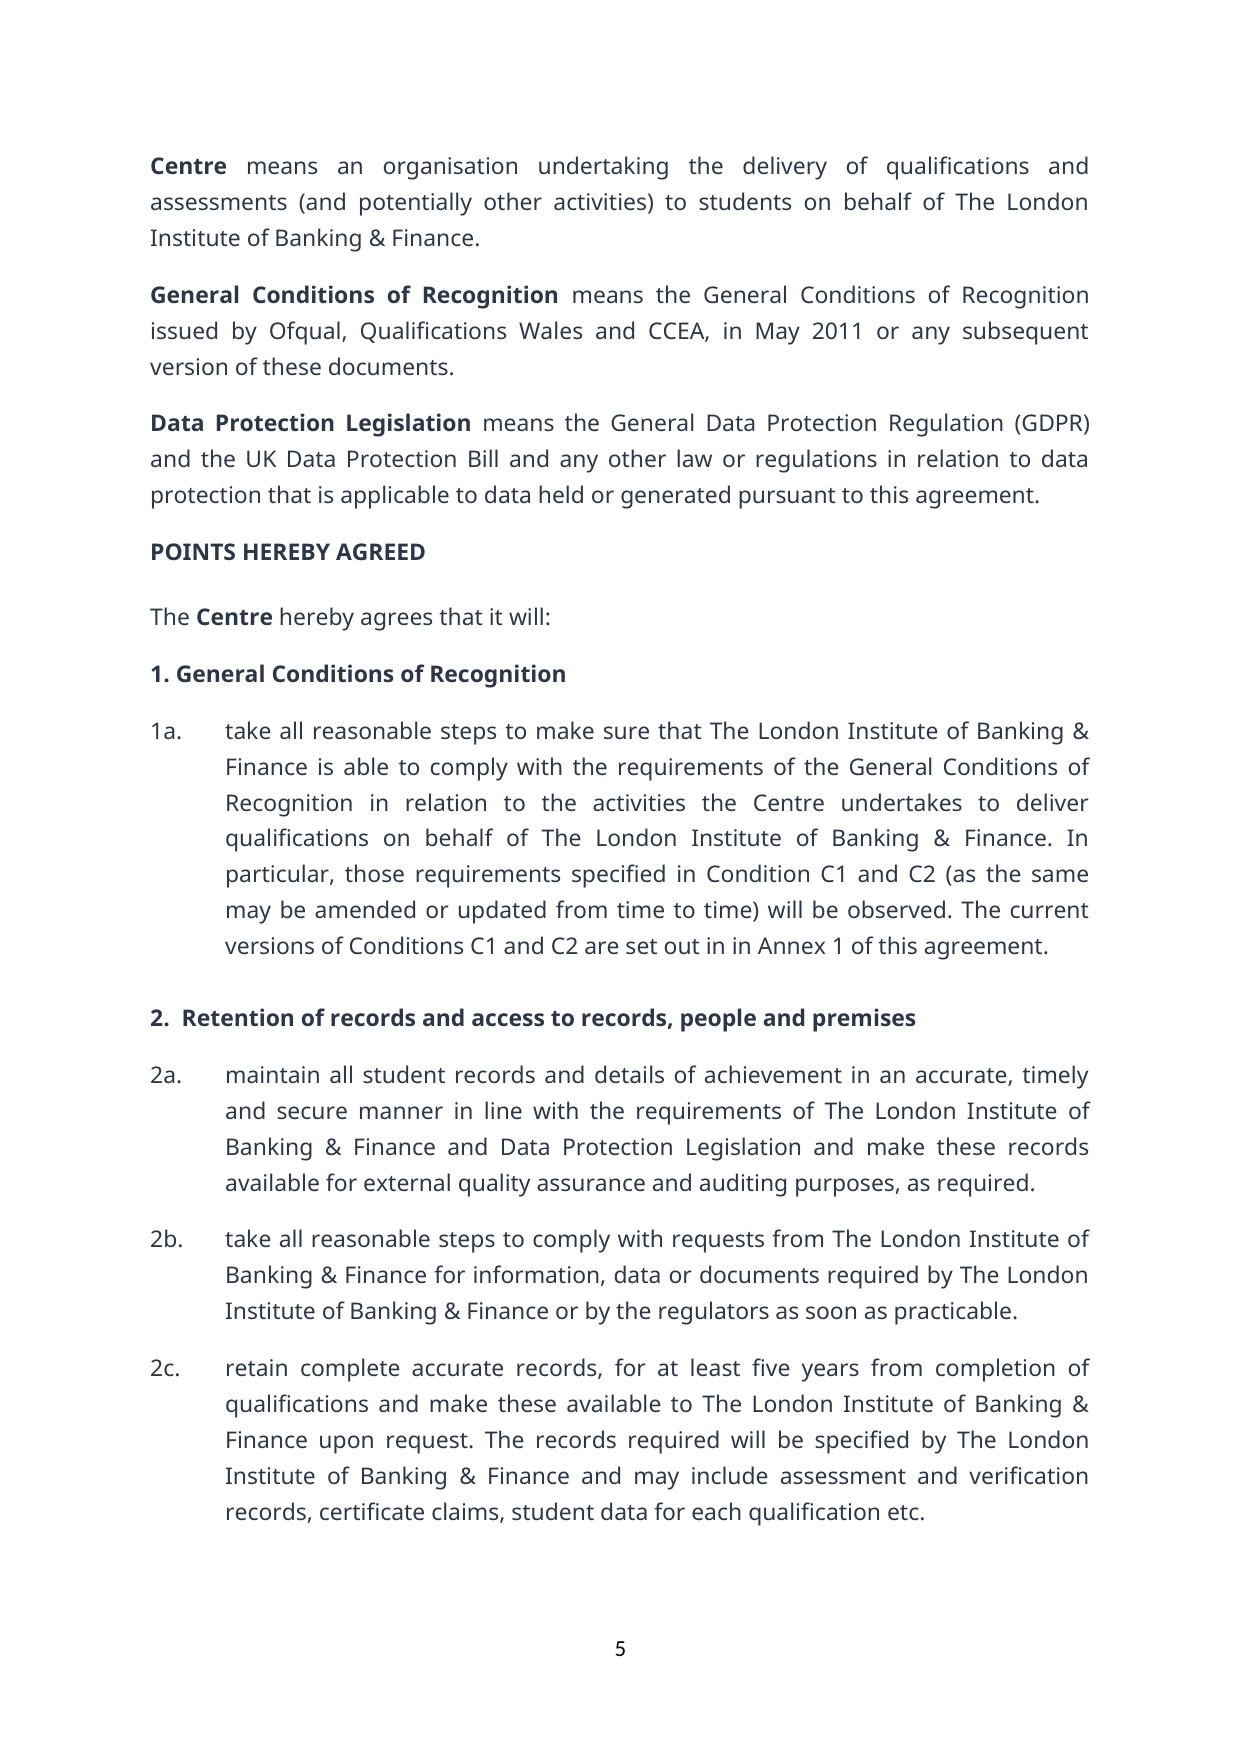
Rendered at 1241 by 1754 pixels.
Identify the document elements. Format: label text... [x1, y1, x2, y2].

text Centre means an organisation undertaking the delivery of qualifications and assessments (and potentially other activities) to students on behalf of The London Institute of Banking & Finance. [150, 150, 1090, 253]
text The Centre hereby agrees that it will: [150, 601, 1090, 632]
text General Conditions of Recognition means the General Conditions of Recognition issued by Ofqual, Qualifications Wales and CCEA, in May 2011 or any subsequent version of these documents. [150, 279, 1090, 382]
subtitle POINTS HEREBY AGREED [150, 536, 1090, 567]
text 2. Retention of records and access to records, people and premises [150, 1002, 1090, 1033]
text 1. General Conditions of Recognition [150, 658, 1090, 689]
text 1a. take all reasonable steps to make sure that The London Institute of Banking & Finance is able to comply with the requirements of the General Conditions of Recognition in relation to the activities the Centre undertakes to deliver qualifications on behalf of The London Institute of Banking & Finance. In particular, those requirements specified in Condition C1 and C2 (as the same may be amended or updated from time to time) will be observed. The current versions of Conditions C1 and C2 are set out in in Annex 1 of this agreement. [150, 714, 1090, 961]
text Data Protection Legislation means the General Data Protection Regulation (GDPR) and the UK Data Protection Bill and any other law or regulations in relation to data protection that is applicable to data held or generated pursuant to this agreement. [150, 407, 1090, 510]
text 2b. take all reasonable steps to comply with requests from The London Institute of Banking & Finance for information, data or documents required by The London Institute of Banking & Finance or by the regulators as soon as practicable. [150, 1223, 1090, 1327]
text 2a. maintain all student records and details of achievement in an accurate, timely and secure manner in line with the requirements of The London Institute of Banking & Finance and Data Protection Legislation and make these records available for external quality assurance and auditing purposes, as required. [150, 1059, 1090, 1198]
text 2c. retain complete accurate records, for at least five years from completion of qualifications and make these available to The London Institute of Banking & Finance upon request. The records required will be specified by The London Institute of Banking & Finance and may include assessment and verification records, certificate claims, student data for each qualification etc. [150, 1352, 1090, 1527]
